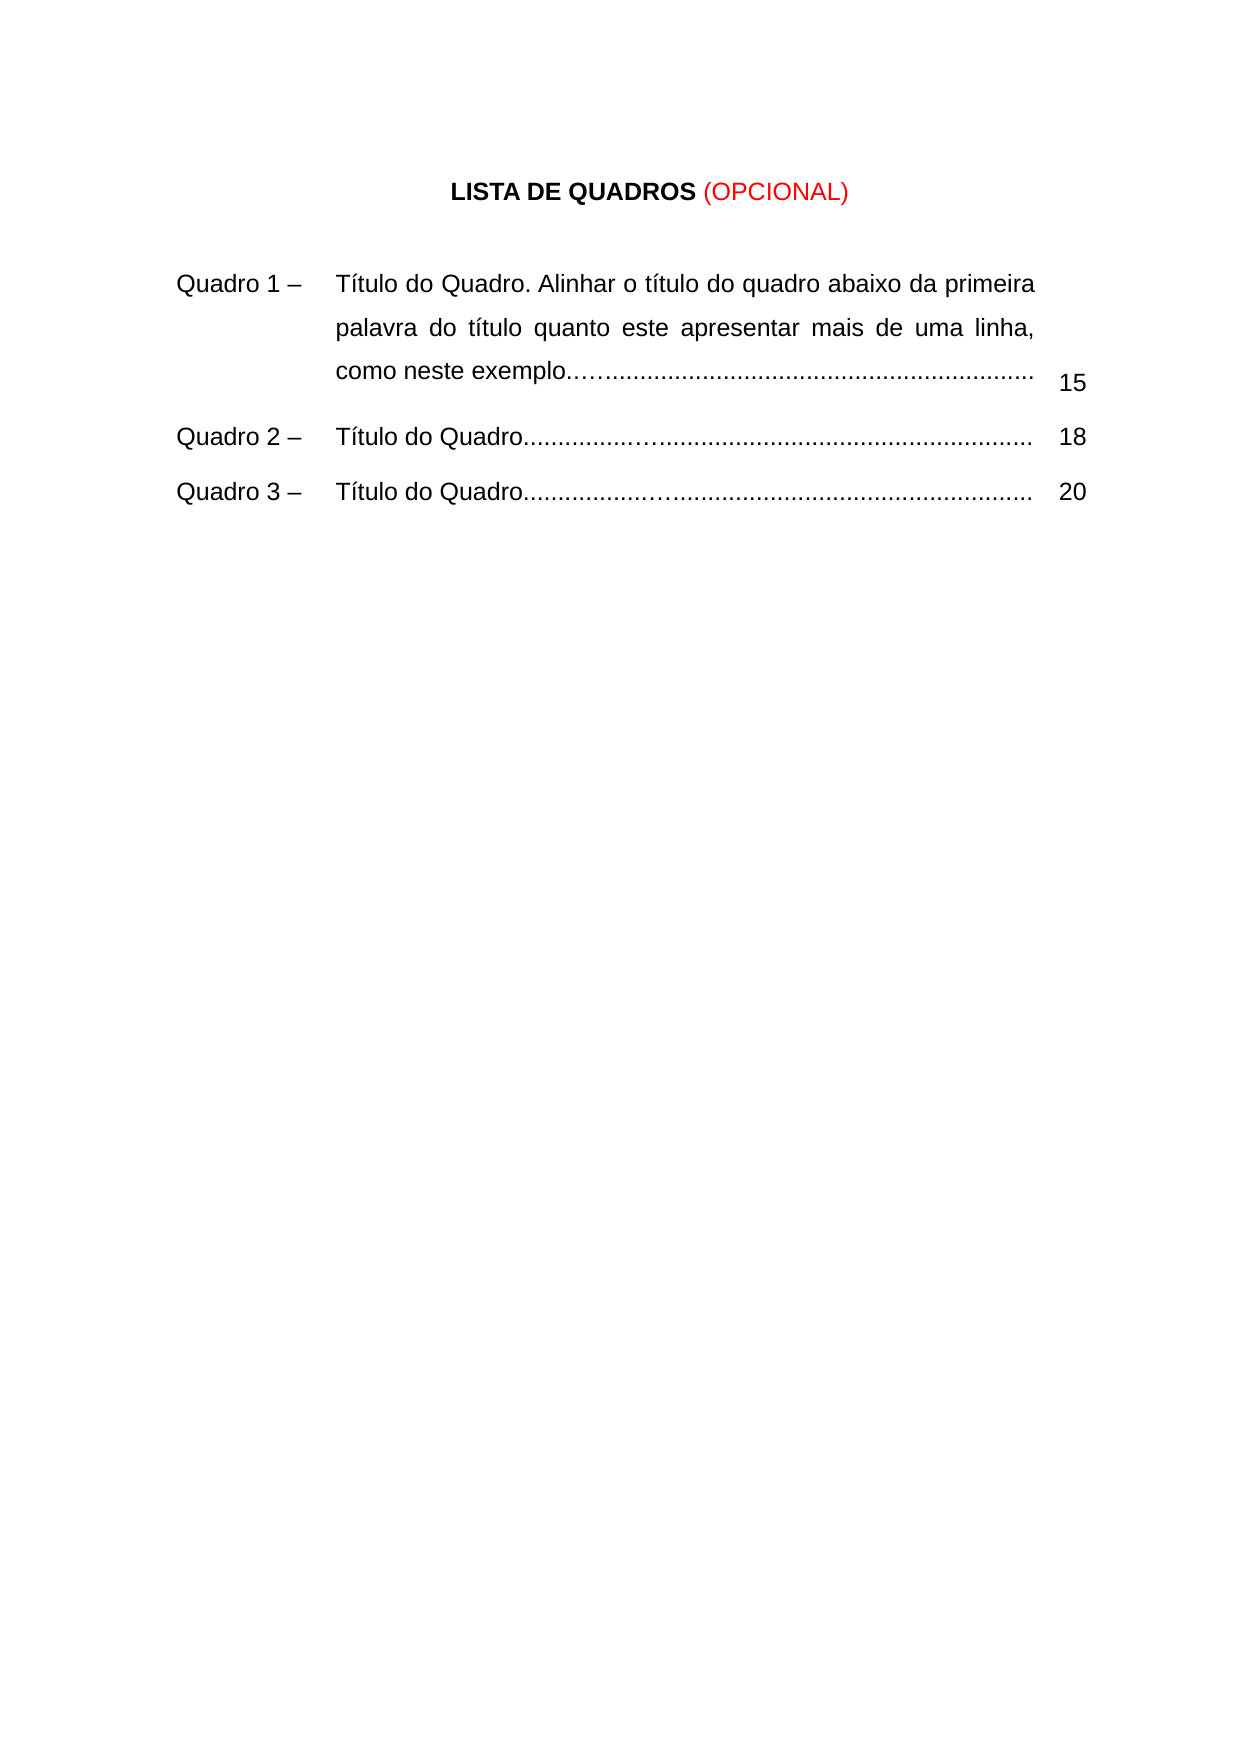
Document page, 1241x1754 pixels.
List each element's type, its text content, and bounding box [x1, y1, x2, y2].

table_cell 20 [1048, 471, 1124, 526]
text Lista de quadros (opcional) [177, 177, 1122, 206]
table_cell Quadro 2 – [165, 416, 324, 471]
table_header Título do Quadro. Alinhar o título do quadro abaixo da primeira palavra do título quanto este apresentar mais de uma linha, como neste exemplo..….............................................................. [324, 264, 1047, 416]
table_header 15 [1048, 264, 1124, 416]
table_cell Título do Quadro..................….................................................... [324, 471, 1047, 526]
table_header Quadro 1 – [165, 264, 324, 416]
table_cell Título do Quadro................…...................................................... [324, 416, 1047, 471]
table_cell Quadro 3 – [165, 471, 324, 526]
table_cell 18 [1048, 416, 1124, 471]
